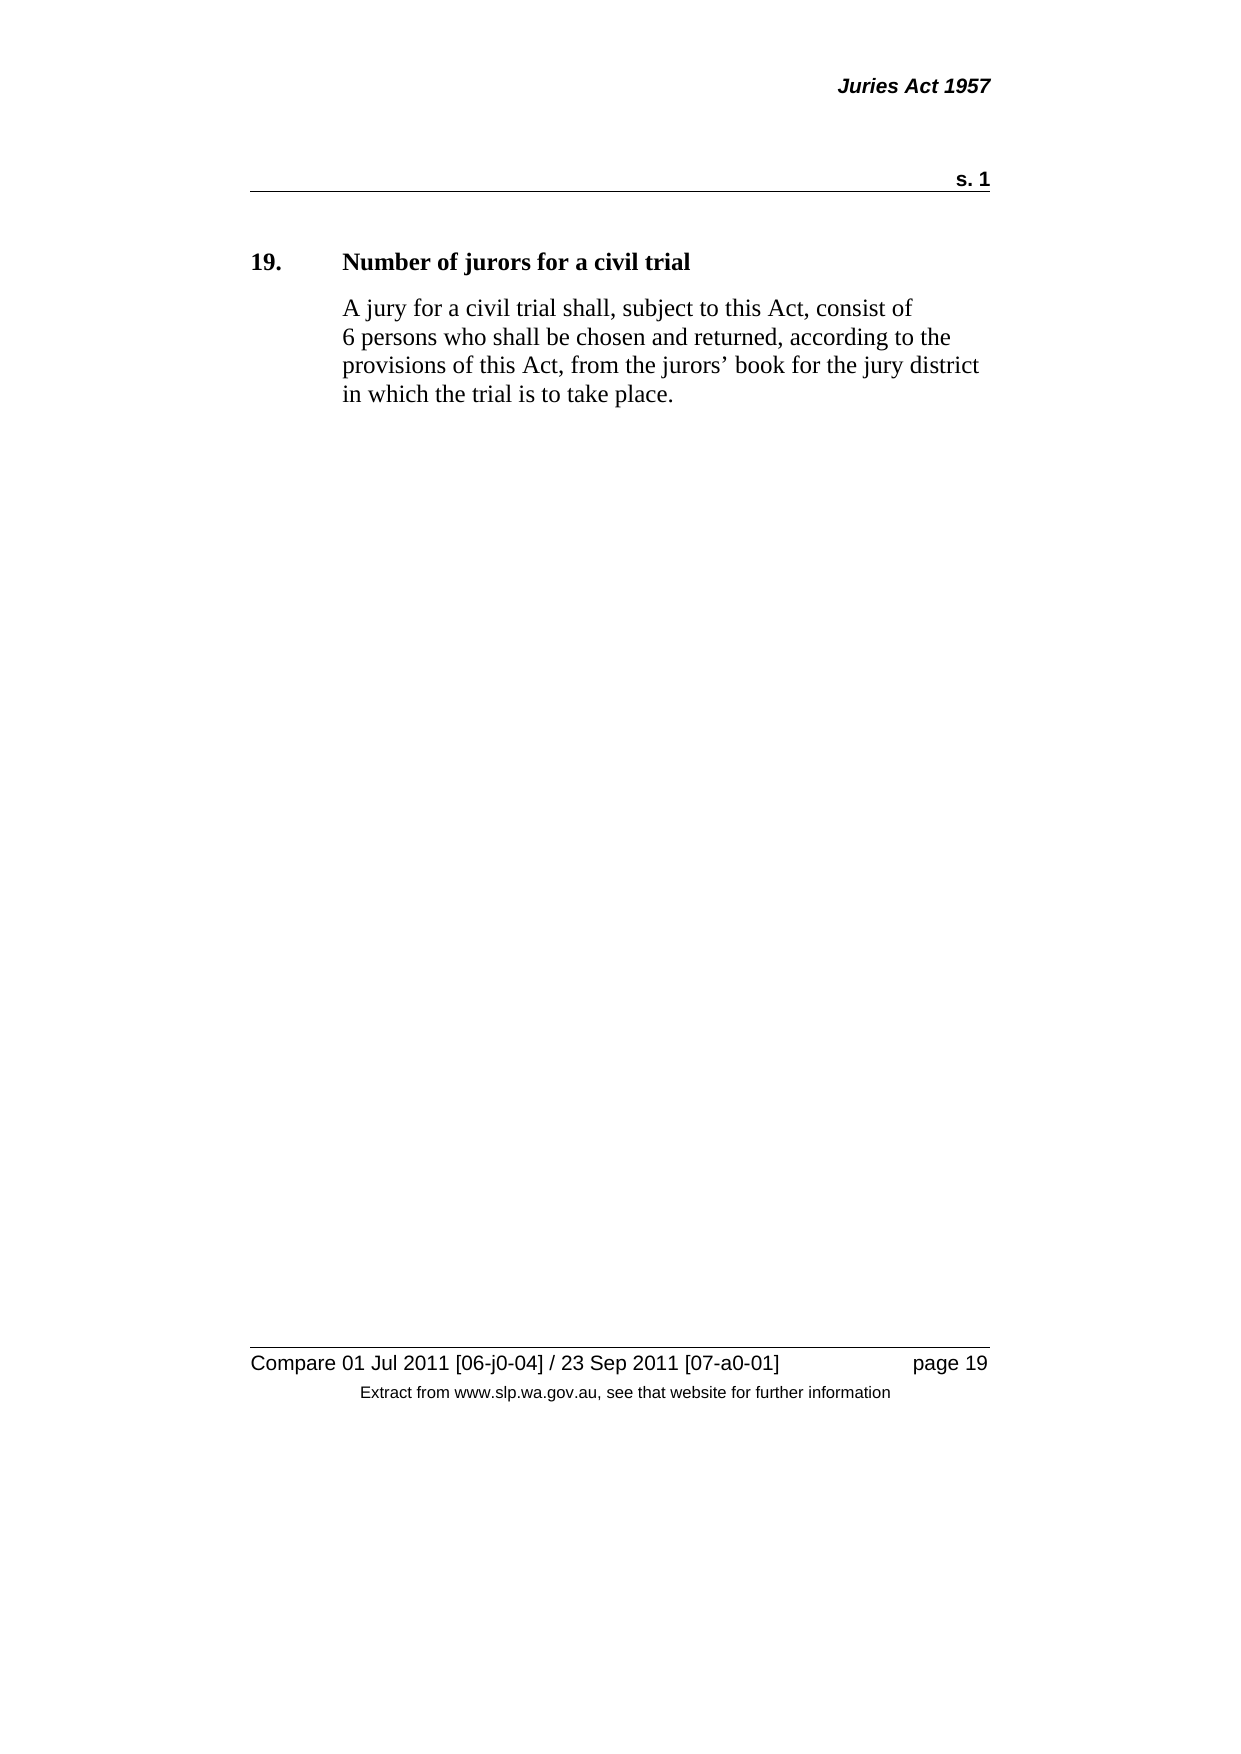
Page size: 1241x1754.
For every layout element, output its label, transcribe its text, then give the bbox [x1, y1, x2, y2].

text A jury for a civil trial shall, subject to this Act, consist of 6 persons who shall be chosen and returned, according to the provisions of this Act, from the jurors’ book for the jury district in which the trial is to take place. [250, 293, 990, 408]
subtitle 19. Number of jurors for a civil trial [250, 247, 990, 276]
